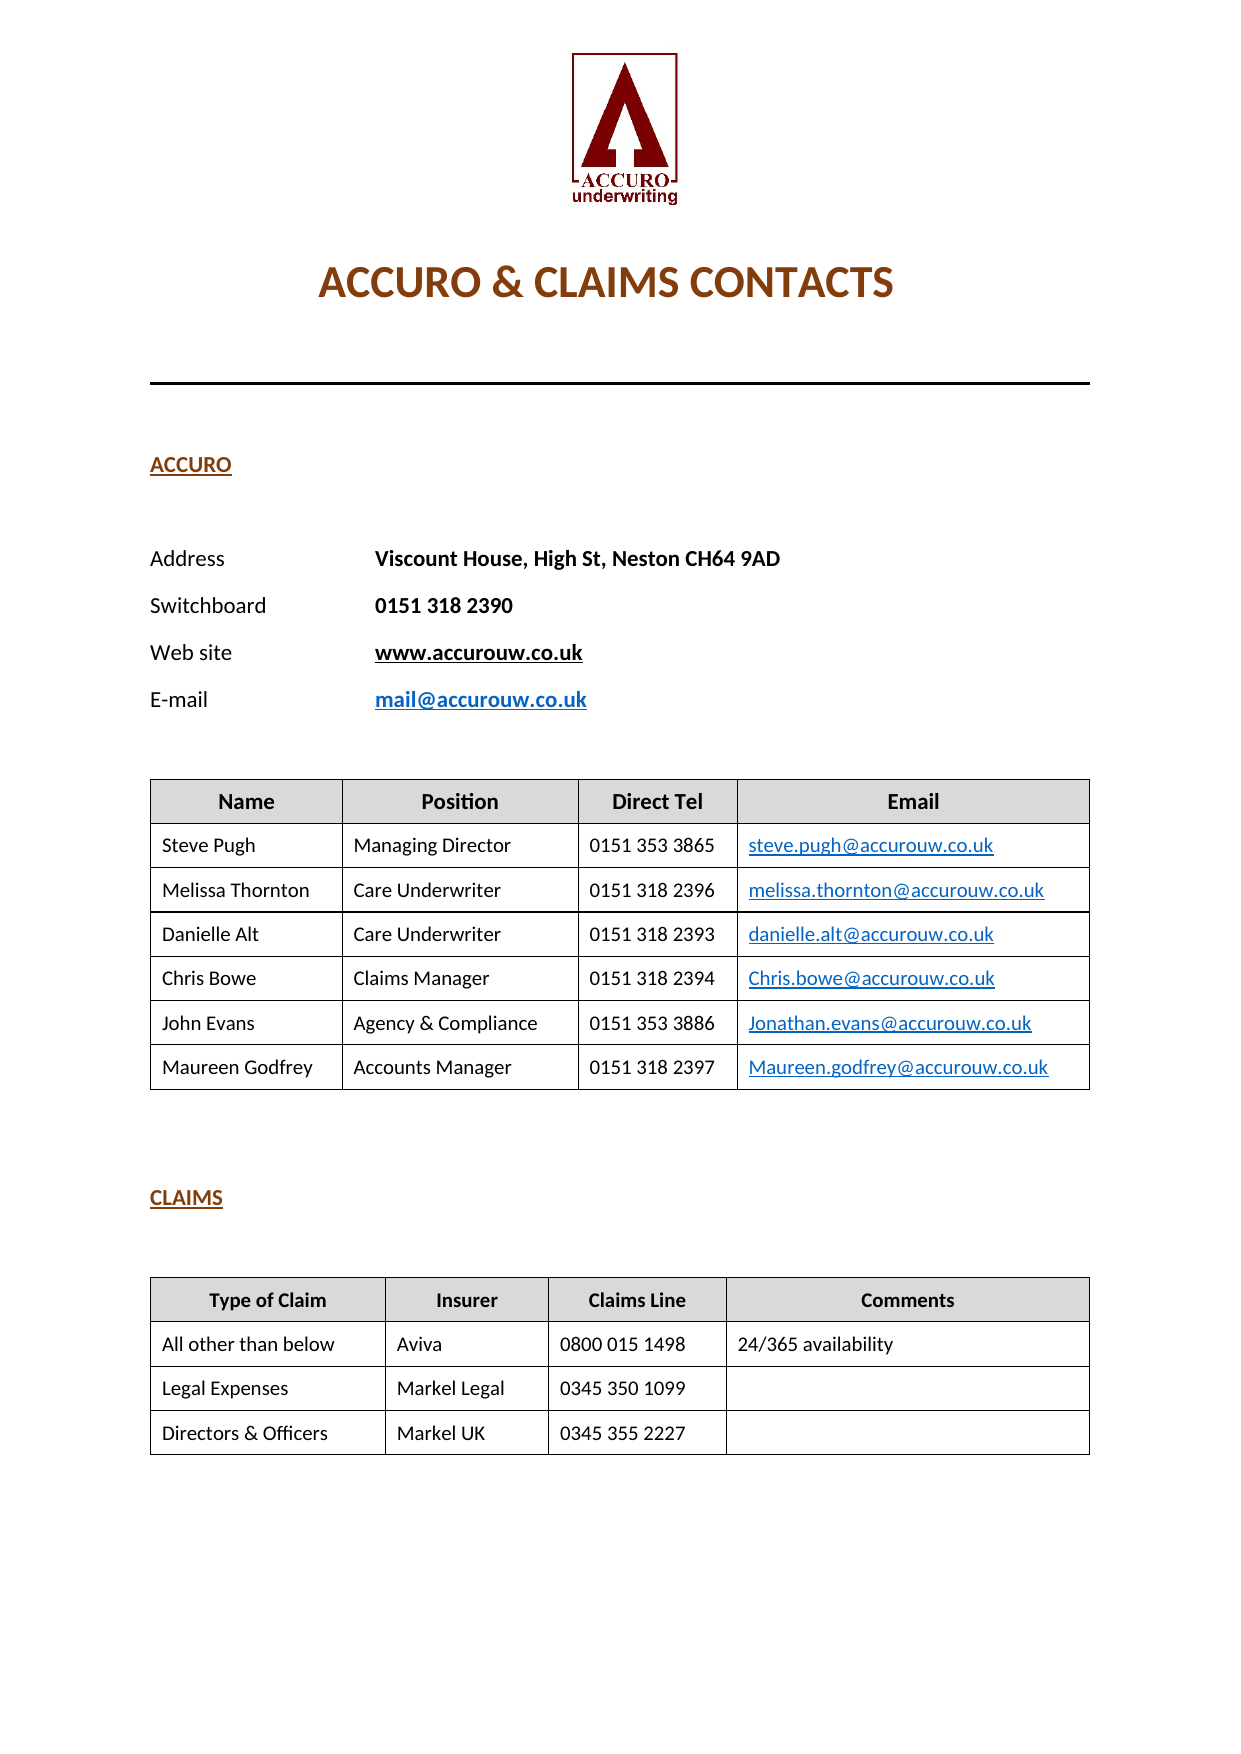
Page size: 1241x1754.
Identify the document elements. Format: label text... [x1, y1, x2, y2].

table_cell 0151 318 2394 [579, 957, 737, 1000]
table_cell Markel UK [386, 1411, 548, 1454]
table_header Direct Tel [579, 780, 737, 823]
table_cell [727, 1367, 1089, 1410]
table_header Email [738, 780, 1089, 823]
table_header Type of Claim [151, 1278, 385, 1321]
table_cell Claims Manager [343, 957, 578, 1000]
table_cell 0151 353 3886 [579, 1001, 737, 1044]
table_cell 0345 355 2227 [549, 1411, 726, 1454]
table_cell 0151 318 2397 [579, 1045, 737, 1088]
table_cell John Evans [151, 1001, 342, 1044]
table_cell 0151 318 2396 [579, 868, 737, 911]
text Address Viscount House, High St, Neston CH64 9AD [150, 544, 1090, 572]
picture [563, 44, 686, 219]
table_cell Danielle Alt [151, 913, 342, 956]
table_cell Managing Director [343, 824, 578, 867]
table_cell 24/365 availability [727, 1322, 1089, 1366]
table_cell Chris.bowe@accurouw.co.uk [738, 957, 1089, 1000]
table_cell [727, 1411, 1089, 1454]
table_header Name [151, 780, 342, 823]
table_cell Maureen.godfrey@accurouw.co.uk [738, 1045, 1089, 1088]
table_cell 0151 318 2393 [579, 913, 737, 956]
text Switchboard 0151 318 2390 [150, 591, 1090, 619]
table_header Position [343, 780, 578, 823]
table_cell 0345 350 1099 [549, 1367, 726, 1410]
text CLAIMS [150, 1183, 1090, 1211]
table_cell Directors & Officers [151, 1411, 385, 1454]
text Web site www.accurouw.co.uk [150, 638, 1090, 666]
table_cell Maureen Godfrey [151, 1045, 342, 1088]
table_cell steve.pugh@accurouw.co.uk [738, 824, 1089, 867]
table_header Claims Line [549, 1278, 726, 1321]
table_cell 0151 353 3865 [579, 824, 737, 867]
table_cell Aviva [386, 1322, 548, 1366]
table_cell Accounts Manager [343, 1045, 578, 1088]
table_header Comments [727, 1278, 1089, 1321]
table_cell Care Underwriter [343, 868, 578, 911]
table_cell Agency & Compliance [343, 1001, 578, 1044]
table_cell Melissa Thornton [151, 868, 342, 911]
table_cell Care Underwriter [343, 913, 578, 956]
table_cell danielle.alt@accurouw.co.uk [738, 913, 1089, 956]
table_cell Steve Pugh [151, 824, 342, 867]
table_cell Chris Bowe [151, 957, 342, 1000]
text ACCURO [150, 450, 1090, 478]
table_cell melissa.thornton@accurouw.co.uk [738, 868, 1089, 911]
table_cell 0800 015 1498 [549, 1322, 726, 1366]
table_cell All other than below [151, 1322, 385, 1366]
text E-mail mail@accurouw.co.uk [150, 685, 1090, 713]
table_cell Jonathan.evans@accurouw.co.uk [738, 1001, 1089, 1044]
table_cell Legal Expenses [151, 1367, 385, 1410]
table_header Insurer [386, 1278, 548, 1321]
table_cell Markel Legal [386, 1367, 548, 1410]
